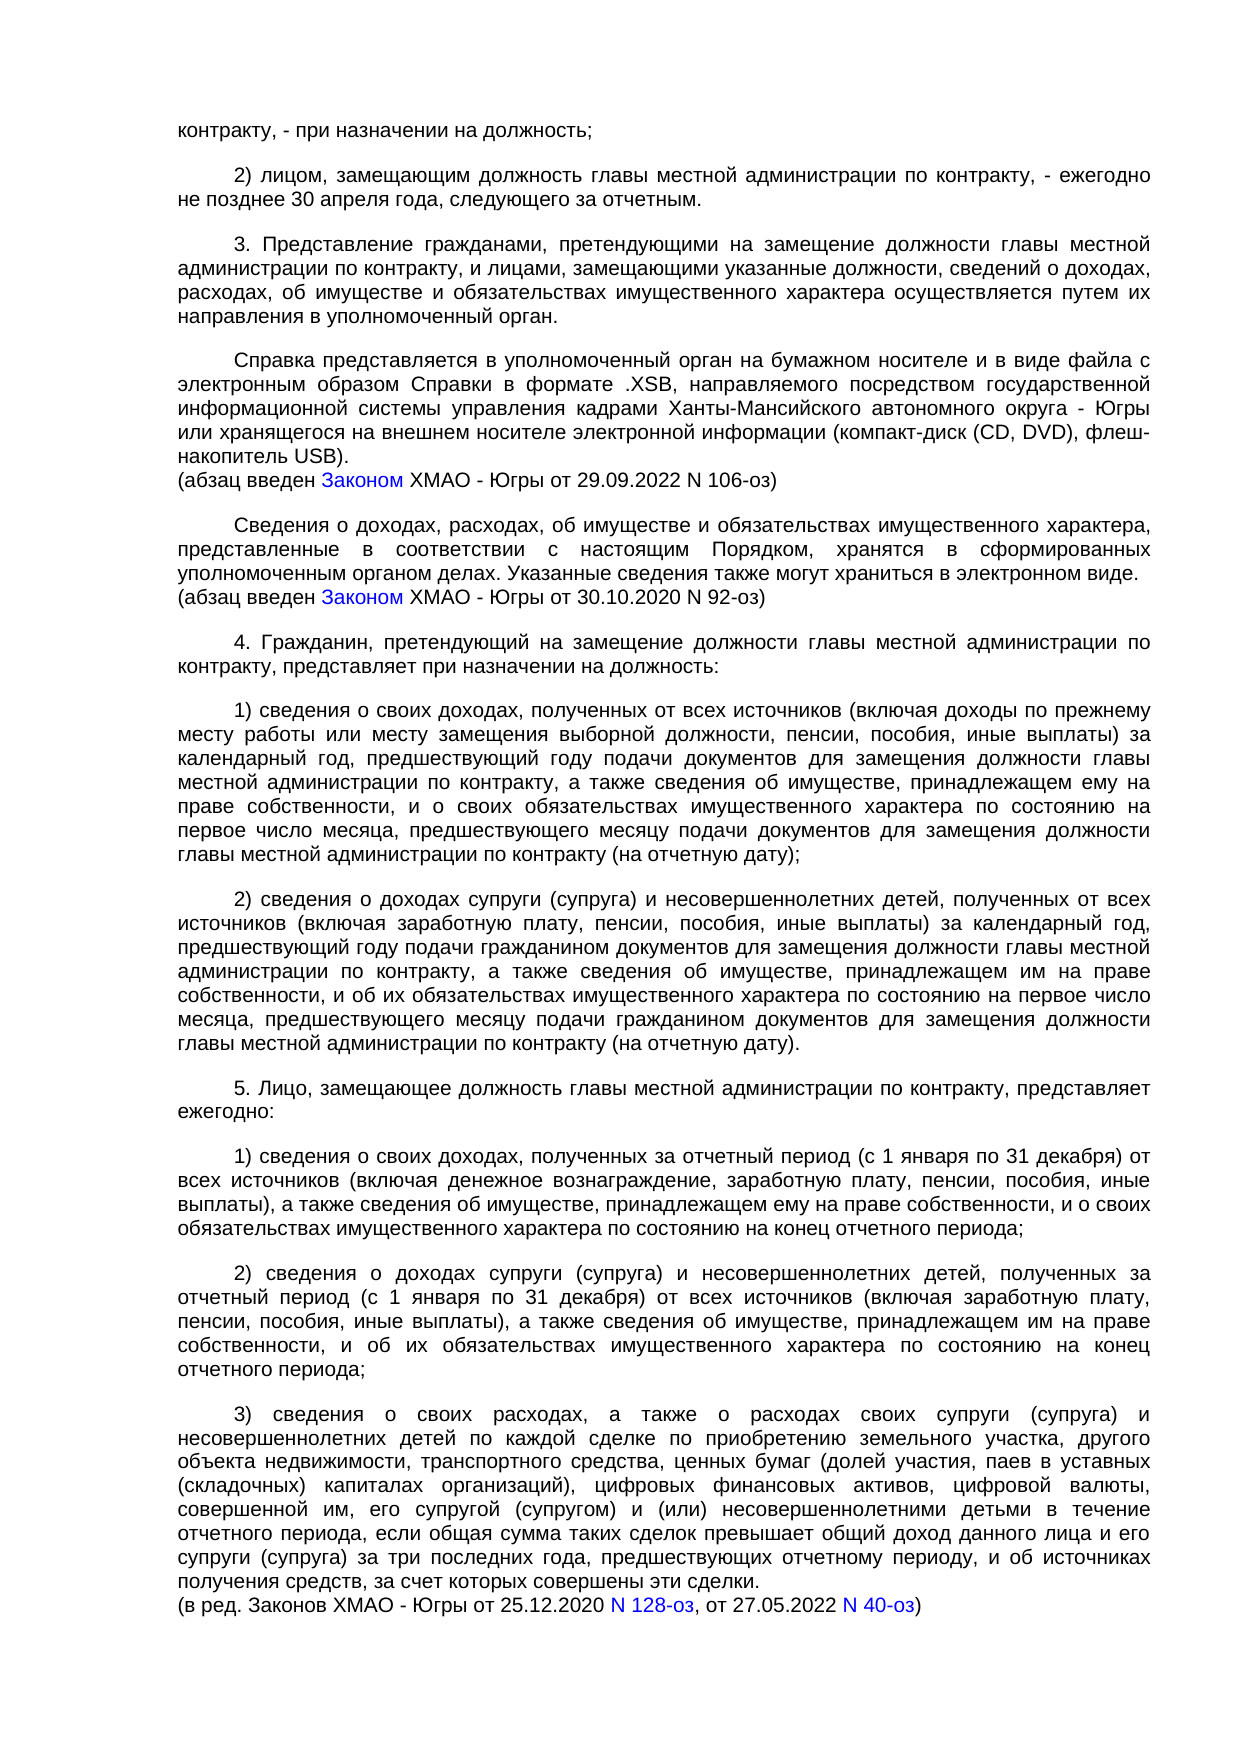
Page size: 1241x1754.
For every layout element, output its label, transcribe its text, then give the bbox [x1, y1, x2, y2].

text (в ред. Законов ХМАО - Югры от 25.12.2020 N 128-оз, от 27.05.2022 N 40-оз) [177, 1593, 1152, 1617]
text 3) сведения о своих расходах, а также о расходах своих супруги (супруга) и несовершеннолетних детей по каждой сделке по приобретению земельного участка, другого объекта недвижимости, транспортного средства, ценных бумаг (долей участия, паев в уставных (складочных) капиталах организаций), цифровых финансовых активов, цифровой валюты, совершенной им, его супругой (супругом) и (или) несовершеннолетними детьми в течение отчетного периода, если общая сумма таких сделок превышает общий доход данного лица и его супруги (супруга) за три последних года, предшествующих отчетному периоду, и об источниках получения средств, за счет которых совершены эти сделки. [177, 1401, 1152, 1593]
text 3. Представление гражданами, претендующими на замещение должности главы местной администрации по контракту, и лицами, замещающими указанные должности, сведений о доходах, расходах, об имуществе и обязательствах имущественного характера осуществляется путем их направления в уполномоченный орган. [177, 232, 1152, 327]
text (абзац введен Законом ХМАО - Югры от 29.09.2022 N 106-оз) [177, 468, 1152, 492]
text 2) сведения о доходах супруги (супруга) и несовершеннолетних детей, полученных от всех источников (включая заработную плату, пенсии, пособия, иные выплаты) за календарный год, предшествующий году подачи гражданином документов для замещения должности главы местной администрации по контракту, а также сведения об имуществе, принадлежащем им на праве собственности, и об их обязательствах имущественного характера по состоянию на первое число месяца, предшествующего месяцу подачи гражданином документов для замещения должности главы местной администрации по контракту (на отчетную дату). [177, 887, 1152, 1054]
text 5. Лицо, замещающее должность главы местной администрации по контракту, представляет ежегодно: [177, 1075, 1152, 1123]
text 2) лицом, замещающим должность главы местной администрации по контракту, - ежегодно не позднее 30 апреля года, следующего за отчетным. [177, 163, 1152, 211]
text 2) сведения о доходах супруги (супруга) и несовершеннолетних детей, полученных за отчетный период (с 1 января по 31 декабря) от всех источников (включая заработную плату, пенсии, пособия, иные выплаты), а также сведения об имуществе, принадлежащем им на праве собственности, и об их обязательствах имущественного характера по состоянию на конец отчетного периода; [177, 1261, 1152, 1381]
text Справка представляется в уполномоченный орган на бумажном носителе и в виде файла с электронным образом Справки в формате .XSB, направляемого посредством государственной информационной системы управления кадрами Ханты-Мансийского автономного округа - Югры или хранящегося на внешнем носителе электронной информации (компакт-диск (CD, DVD), флеш-накопитель USB). [177, 348, 1152, 468]
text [177, 118, 1152, 142]
text 1) сведения о своих доходах, полученных от всех источников (включая доходы по прежнему месту работы или месту замещения выборной должности, пенсии, пособия, иные выплаты) за календарный год, предшествующий году подачи документов для замещения должности главы местной администрации по контракту, а также сведения об имуществе, принадлежащем ему на праве собственности, и о своих обязательствах имущественного характера по состоянию на первое число месяца, предшествующего месяцу подачи документов для замещения должности главы местной администрации по контракту (на отчетную дату); [177, 698, 1152, 866]
text 4. Гражданин, претендующий на замещение должности главы местной администрации по контракту, представляет при назначении на должность: [177, 629, 1152, 677]
text (абзац введен Законом ХМАО - Югры от 30.10.2020 N 92-оз) [177, 585, 1152, 609]
text Сведения о доходах, расходах, об имуществе и обязательствах имущественного характера, представленные в соответствии с настоящим Порядком, хранятся в сформированных уполномоченным органом делах. Указанные сведения также могут храниться в электронном виде. [177, 513, 1152, 585]
text 1) сведения о своих доходах, полученных за отчетный период (с 1 января по 31 декабря) от всех источников (включая денежное вознаграждение, заработную плату, пенсии, пособия, иные выплаты), а также сведения об имуществе, принадлежащем ему на праве собственности, и о своих обязательствах имущественного характера по состоянию на конец отчетного периода; [177, 1144, 1152, 1240]
